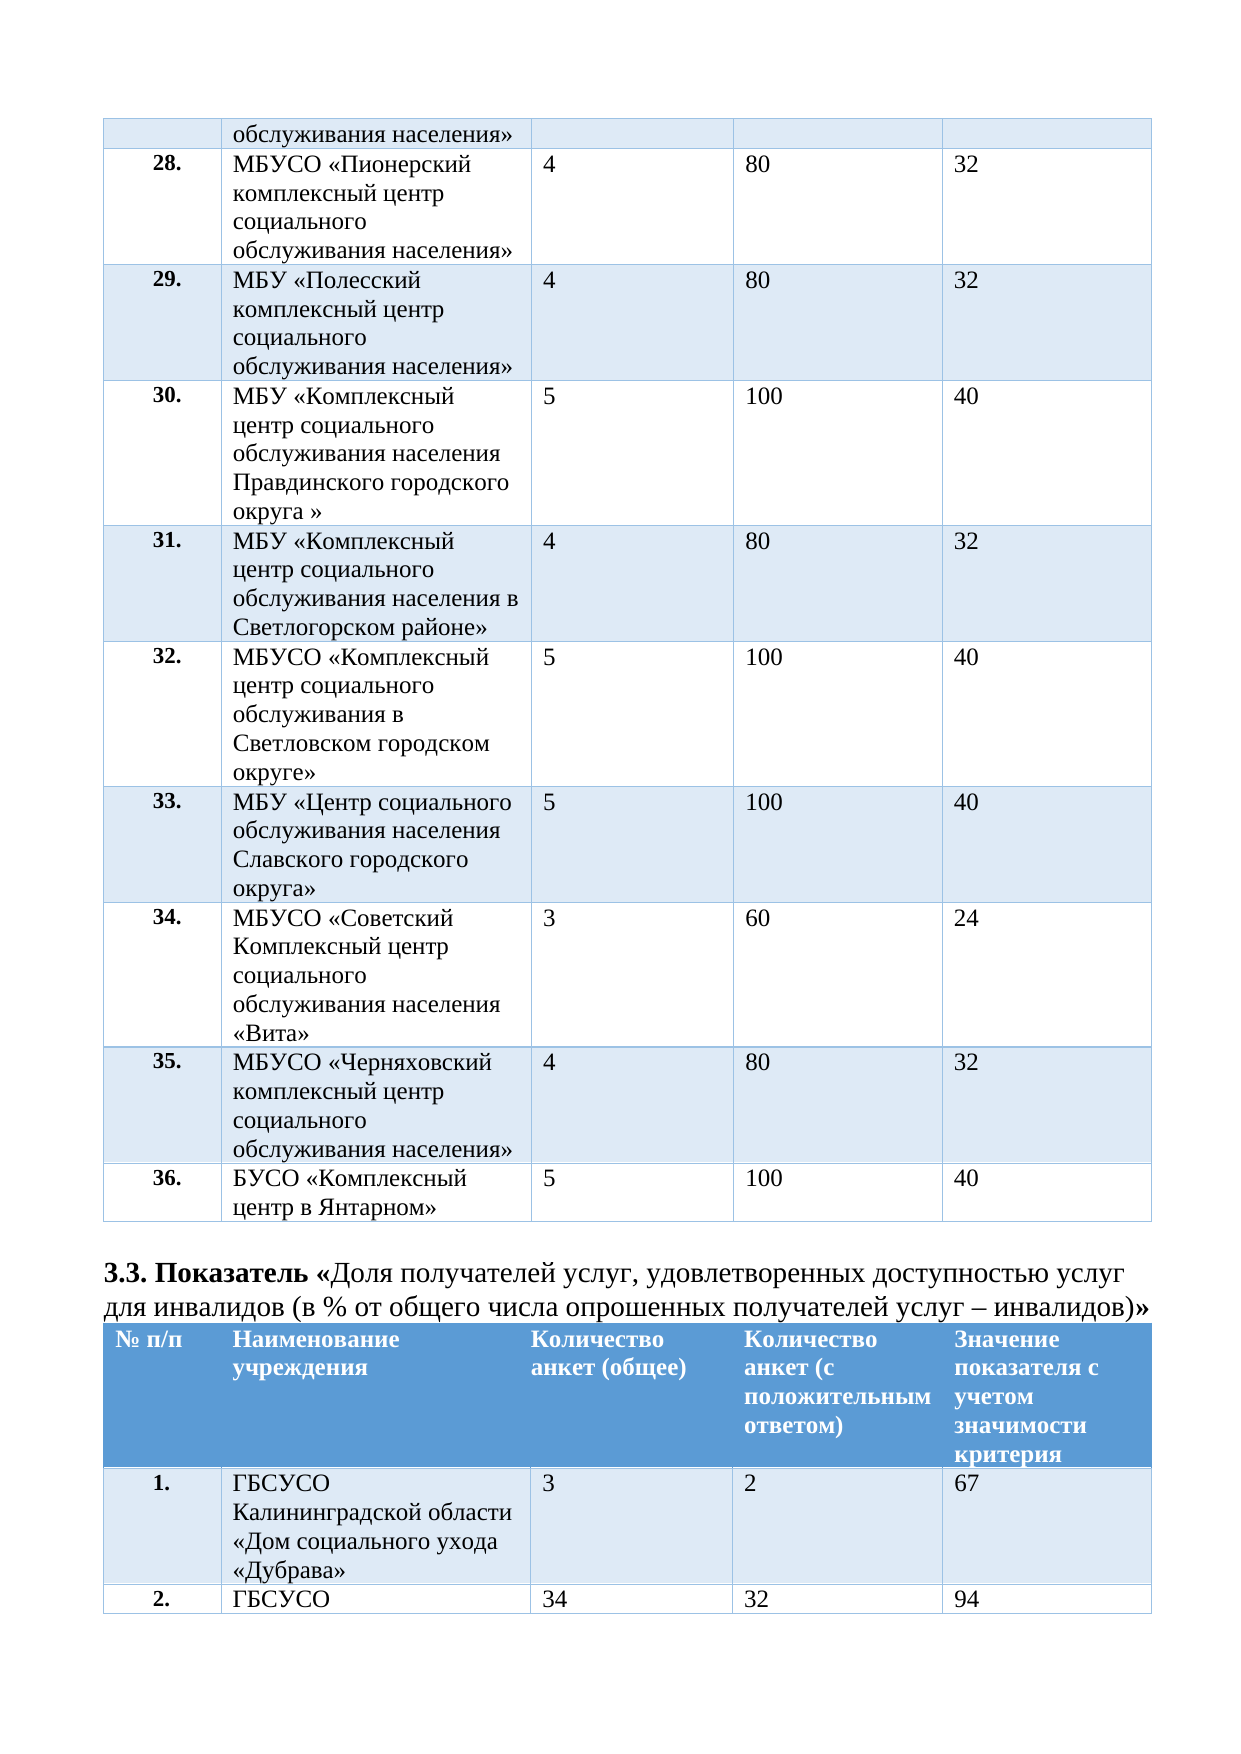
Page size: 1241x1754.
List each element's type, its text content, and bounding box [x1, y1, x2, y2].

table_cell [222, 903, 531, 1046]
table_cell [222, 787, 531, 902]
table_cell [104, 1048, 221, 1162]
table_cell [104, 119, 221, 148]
text 3.3. Показатель «Доля получателей услуг, удовлетворенных доступностью услуг для инвалидов (в % от общего числа опрошенных получателей услуг – инвалидов)» [103, 1256, 1152, 1323]
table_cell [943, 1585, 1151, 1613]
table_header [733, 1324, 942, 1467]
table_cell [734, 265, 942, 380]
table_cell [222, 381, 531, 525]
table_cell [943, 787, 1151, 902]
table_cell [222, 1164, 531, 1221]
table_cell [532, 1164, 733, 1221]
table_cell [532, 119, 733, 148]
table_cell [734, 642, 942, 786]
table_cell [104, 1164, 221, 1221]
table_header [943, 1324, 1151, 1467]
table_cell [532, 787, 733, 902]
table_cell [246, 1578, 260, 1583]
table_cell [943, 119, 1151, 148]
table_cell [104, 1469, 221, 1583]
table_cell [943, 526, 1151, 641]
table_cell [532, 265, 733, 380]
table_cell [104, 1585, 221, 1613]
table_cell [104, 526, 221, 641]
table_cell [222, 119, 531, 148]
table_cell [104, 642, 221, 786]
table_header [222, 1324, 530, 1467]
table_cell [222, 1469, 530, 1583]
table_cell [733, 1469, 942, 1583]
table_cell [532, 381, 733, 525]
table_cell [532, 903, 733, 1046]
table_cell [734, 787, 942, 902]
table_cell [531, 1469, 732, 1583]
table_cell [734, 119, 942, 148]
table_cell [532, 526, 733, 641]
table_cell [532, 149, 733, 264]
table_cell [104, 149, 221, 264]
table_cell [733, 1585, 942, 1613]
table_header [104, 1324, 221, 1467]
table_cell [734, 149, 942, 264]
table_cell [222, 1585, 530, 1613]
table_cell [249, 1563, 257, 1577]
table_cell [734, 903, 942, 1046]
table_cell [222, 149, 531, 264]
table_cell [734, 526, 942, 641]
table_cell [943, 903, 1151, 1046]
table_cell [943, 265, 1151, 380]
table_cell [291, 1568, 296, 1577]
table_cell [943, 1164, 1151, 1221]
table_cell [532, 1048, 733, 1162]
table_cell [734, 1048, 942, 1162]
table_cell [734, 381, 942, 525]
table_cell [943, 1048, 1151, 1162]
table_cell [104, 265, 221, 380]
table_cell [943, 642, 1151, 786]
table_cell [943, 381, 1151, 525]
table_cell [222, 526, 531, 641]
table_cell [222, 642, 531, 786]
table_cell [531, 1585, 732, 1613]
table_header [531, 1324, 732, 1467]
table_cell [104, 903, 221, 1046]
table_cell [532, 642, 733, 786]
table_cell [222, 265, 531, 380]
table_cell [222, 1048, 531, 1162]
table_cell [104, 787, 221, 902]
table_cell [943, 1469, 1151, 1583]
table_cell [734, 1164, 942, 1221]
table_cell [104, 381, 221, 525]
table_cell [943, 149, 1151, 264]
